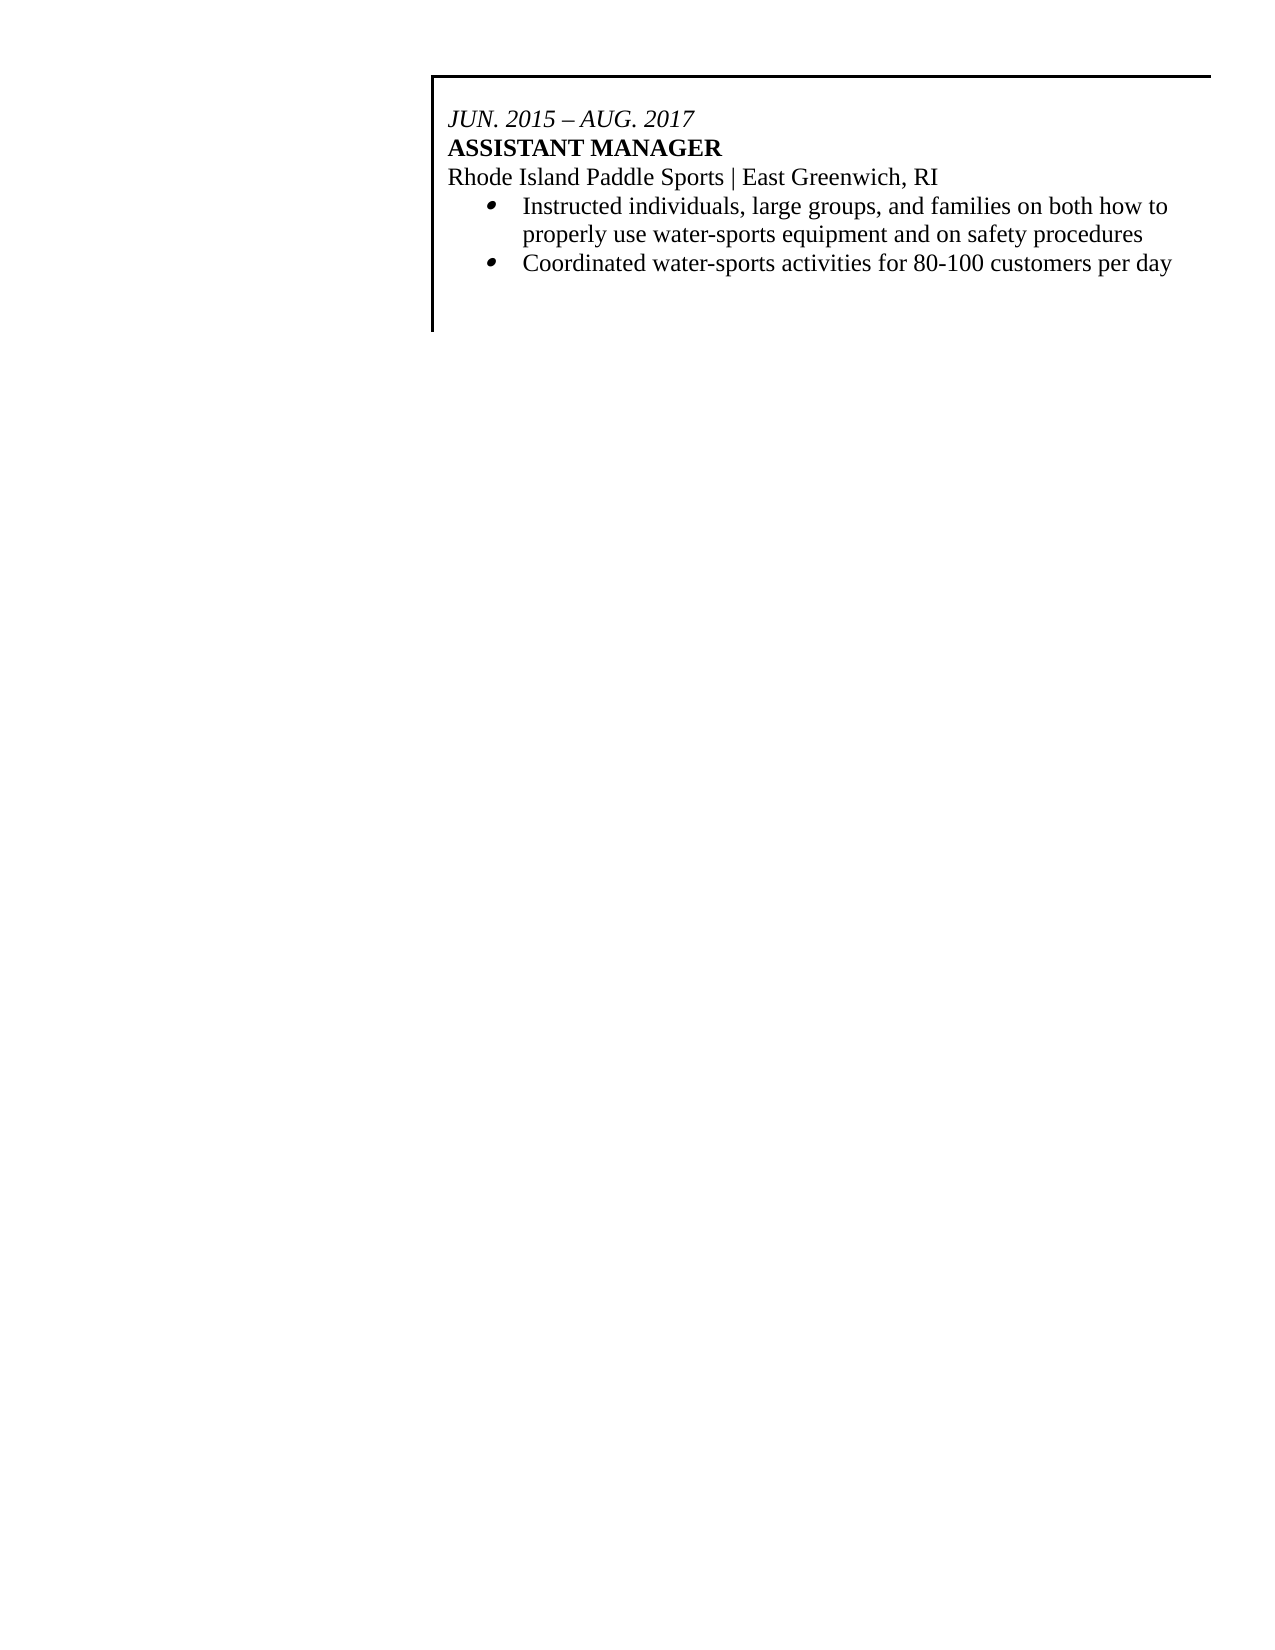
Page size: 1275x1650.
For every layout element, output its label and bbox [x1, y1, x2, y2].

table_cell [434, 78, 1211, 332]
